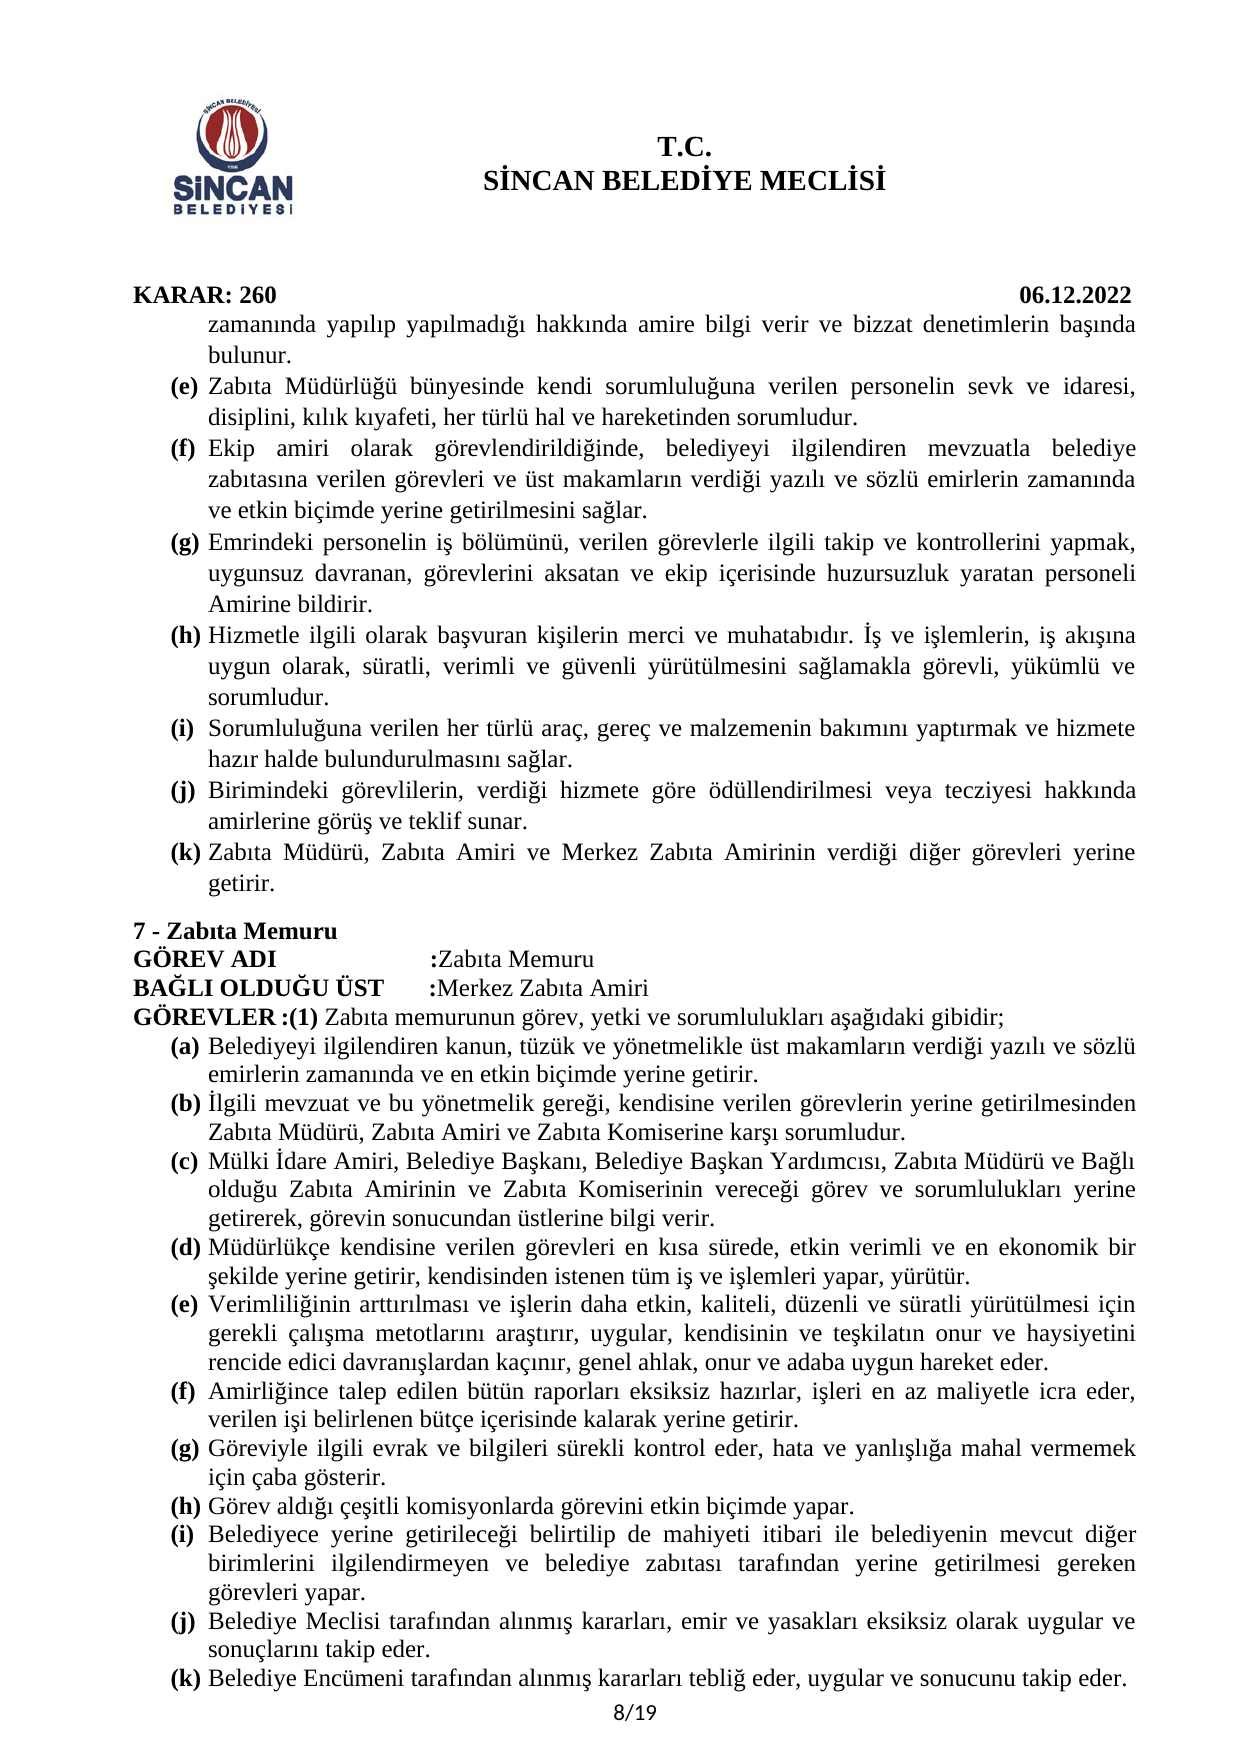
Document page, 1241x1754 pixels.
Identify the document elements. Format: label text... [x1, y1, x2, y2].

list Birimindeki görevlilerin, verdiği hizmete göre ödüllendirilmesi veya tecziyesi hakkında amirlerine görüş ve teklif sunar. [170, 775, 1137, 835]
list İlgili mevzuat ve bu yönetmelik gereği, kendisine verilen görevlerin yerine getirilmesinden Zabıta Müdürü, Zabıta Amiri ve Zabıta Komiserine karşı sorumludur. [170, 1088, 1137, 1146]
list Görev aldığı çeşitli komisyonlarda görevini etkin biçimde yapar. [170, 1491, 1137, 1519]
list Amirliğince talep edilen bütün raporları eksiksiz hazırlar, işleri en az maliyetle icra eder, verilen işi belirlenen bütçe içerisinde kalarak yerine getirir. [170, 1376, 1137, 1433]
list Zabıta Müdürü, Zabıta Amiri ve Merkez Zabıta Amirinin verdiği diğer görevleri yerine getirir. [170, 837, 1137, 897]
list Sorumluluğuna verilen her türlü araç, gereç ve malzemenin bakımını yaptırmak ve hizmete hazır halde bulundurulmasını sağlar. [170, 713, 1137, 773]
list Belediyece yerine getirileceği belirtilip de mahiyeti itibari ile belediyenin mevcut diğer birimlerini ilgilendirmeyen ve belediye zabıtası tarafından yerine getirilmesi gereken görevleri yapar. [170, 1519, 1137, 1606]
list Ekip amiri olarak görevlendirildiğinde, belediyeyi ilgilendiren mevzuatla belediye zabıtasına verilen görevleri ve üst makamların verdiği yazılı ve sözlü emirlerin zamanında ve etkin biçimde yerine getirilmesini sağlar. [170, 433, 1137, 524]
list Emrindeki personelin iş bölümünü, verilen görevlerle ilgili takip ve kontrollerini yapmak, uygunsuz davranan, görevlerini aksatan ve ekip içerisinde huzursuzluk yaratan personeli Amirine bildirir. [170, 527, 1137, 617]
list Mülki İdare Amiri, Belediye Başkanı, Belediye Başkan Yardımcısı, Zabıta Müdürü ve Bağlı olduğu Zabıta Amirinin ve Zabıta Komiserinin vereceği görev ve sorumlulukları yerine getirerek, görevin sonucundan üstlerine bilgi verir. [170, 1146, 1137, 1232]
picture [164, 87, 302, 224]
list Belediyeyi ilgilendiren kanun, tüzük ve yönetmelikle üst makamların verdiği yazılı ve sözlü emirlerin zamanında ve en etkin biçimde yerine getirir. [170, 1031, 1137, 1088]
text BAĞLI OLDUĞU ÜST :Merkez Zabıta Amiri [133, 973, 1137, 1002]
list Verimliliğinin arttırılması ve işlerin daha etkin, kaliteli, düzenli ve süratli yürütülmesi için gerekli çalışma metotlarını araştırır, uygular, kendisinin ve teşkilatın onur ve haysiyetini rencide edici davranışlardan kaçınır, genel ahlak, onur ve adaba uygun hareket eder. [170, 1289, 1137, 1376]
text GÖREVLER :(1) Zabıta memurunun görev, yetki ve sorumlulukları aşağıdaki gibidir; [133, 1002, 1137, 1031]
list Müdürlükçe kendisine verilen görevleri en kısa sürede, etkin verimli ve en ekonomik bir şekilde yerine getirir, kendisinden istenen tüm iş ve işlemleri yapar, yürütür. [170, 1232, 1137, 1289]
list Belediye Encümeni tarafından alınmış kararları tebliğ eder, uygular ve sonucunu takip eder. [170, 1663, 1137, 1692]
list Göreviyle ilgili evrak ve bilgileri sürekli kontrol eder, hata ve yanlışlığa mahal vermemek için çaba gösterir. [170, 1433, 1137, 1491]
text GÖREV ADI :Zabıta Memuru [133, 944, 1137, 973]
text 7 - Zabıta Memuru [133, 916, 1137, 944]
list Zabıta Müdürlüğü bünyesinde kendi sorumluluğuna verilen personelin sevk ve idaresi, disiplini, kılık kıyafeti, her türlü hal ve hareketinden sorumludur. [170, 371, 1137, 431]
list Belediye Meclisi tarafından alınmış kararları, emir ve yasakları eksiksiz olarak uygular ve sonuçlarını takip eder. [170, 1606, 1137, 1663]
list Hizmetle ilgili olarak başvuran kişilerin merci ve muhatabıdır. İş ve işlemlerin, iş akışına uygun olarak, süratli, verimli ve güvenli yürütülmesini sağlamakla görevli, yükümlü ve sorumludur. [170, 620, 1137, 711]
